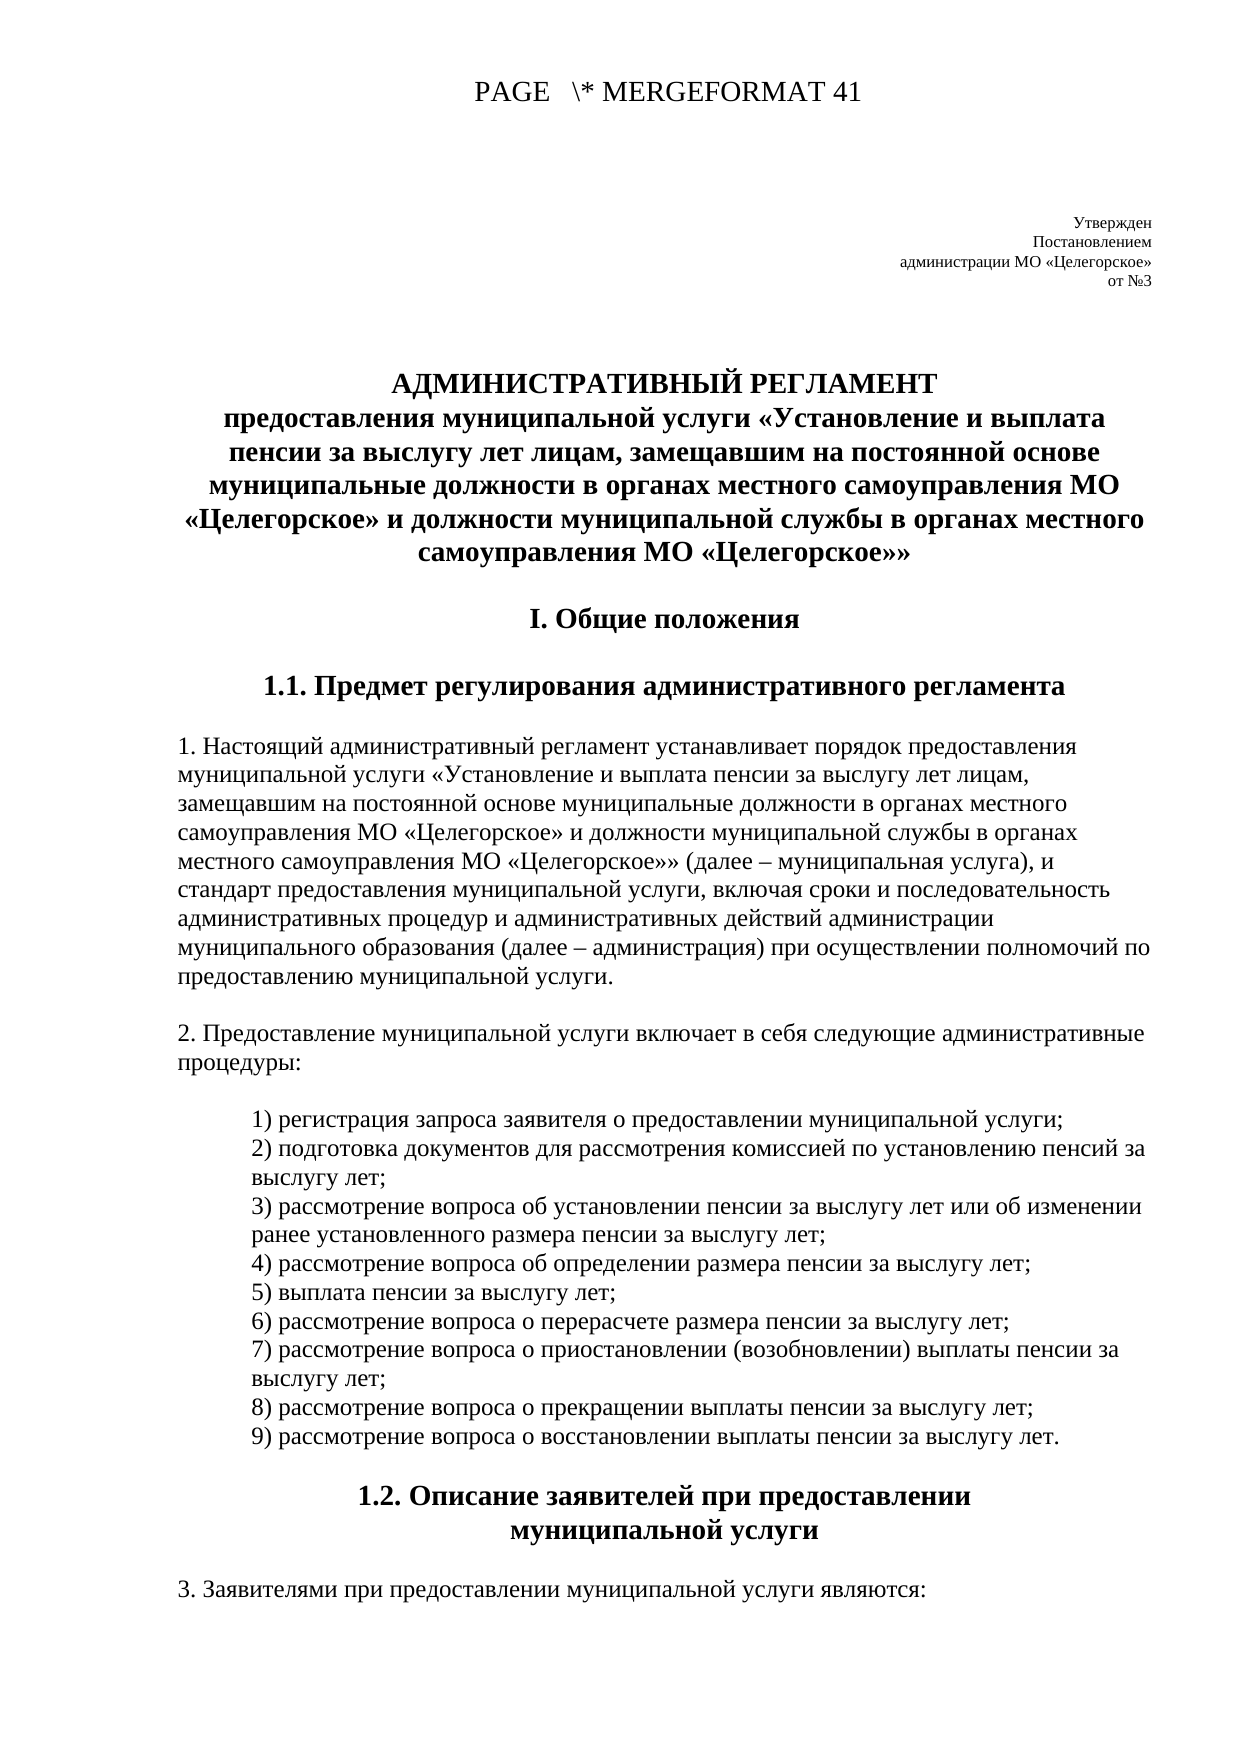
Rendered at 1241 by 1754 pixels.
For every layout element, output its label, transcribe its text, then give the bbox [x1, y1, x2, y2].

text от №3 [177, 271, 1152, 290]
text 3. Заявителями при предоставлении муниципальной услуги являются: [177, 1574, 1152, 1603]
text 1. Настоящий административный регламент устанавливает порядок предоставления муниципальной услуги «Установление и выплата пенсии за выслугу лет лицам, замещавшим на постоянной основе муниципальные должности в органах местного самоуправления МО «Целегорское» и должности муниципальной службы в органах местного самоуправления МО «Целегорское»» (далее – муниципальная услуга), и стандарт предоставления муниципальной услуги, включая сроки и последовательность административных процедур и административных действий администрации муниципального образования (далее – администрация) при осуществлении полномочий по предоставлению муниципальной услуги. [177, 731, 1152, 989]
text АДМИНИСТРАТИВНЫЙ РЕГЛАМЕНТ [177, 367, 1152, 400]
text 1.1. Предмет регулирования административного регламента [177, 668, 1152, 702]
text I. Общие положения [177, 601, 1152, 635]
text 7) рассмотрение вопроса о приостановлении (возобновлении) выплаты пенсии за выслугу лет; [251, 1334, 1152, 1392]
text 3) рассмотрение вопроса об установлении пенсии за выслугу лет или об изменении ранее установленного размера пенсии за выслугу лет; [251, 1191, 1152, 1248]
text 1) регистрация запроса заявителя о предоставлении муниципальной услуги; [251, 1104, 1152, 1133]
text 2) подготовка документов для рассмотрения комиссией по установлению пенсий за выслугу лет; [251, 1133, 1152, 1191]
text 5) выплата пенсии за выслугу лет; [251, 1277, 1152, 1306]
text 1.2. Описание заявителей при предоставлении [177, 1478, 1152, 1512]
text предоставления муниципальной услуги «Установление и выплата пенсии за выслугу лет лицам, замещавшим на постоянной основе муниципальные должности в органах местного самоуправления МО «Целегорское» и должности муниципальной службы в органах местного самоуправления МО «Целегорское»» [177, 400, 1152, 568]
text 2. Предоставление муниципальной услуги включает в себя следующие административные процедуры: [177, 1018, 1152, 1076]
text Постановлением [177, 232, 1152, 251]
text 9) рассмотрение вопроса о восстановлении выплаты пенсии за выслугу лет. [251, 1421, 1152, 1449]
text муниципальной услуги [177, 1512, 1152, 1545]
text 8) рассмотрение вопроса о прекращении выплаты пенсии за выслугу лет; [251, 1392, 1152, 1421]
text 4) рассмотрение вопроса об определении размера пенсии за выслугу лет; [251, 1248, 1152, 1277]
text администрации МО «Целегорское» [177, 251, 1152, 271]
text Утвержден [177, 213, 1152, 232]
text 6) рассмотрение вопроса о перерасчете размера пенсии за выслугу лет; [251, 1306, 1152, 1334]
